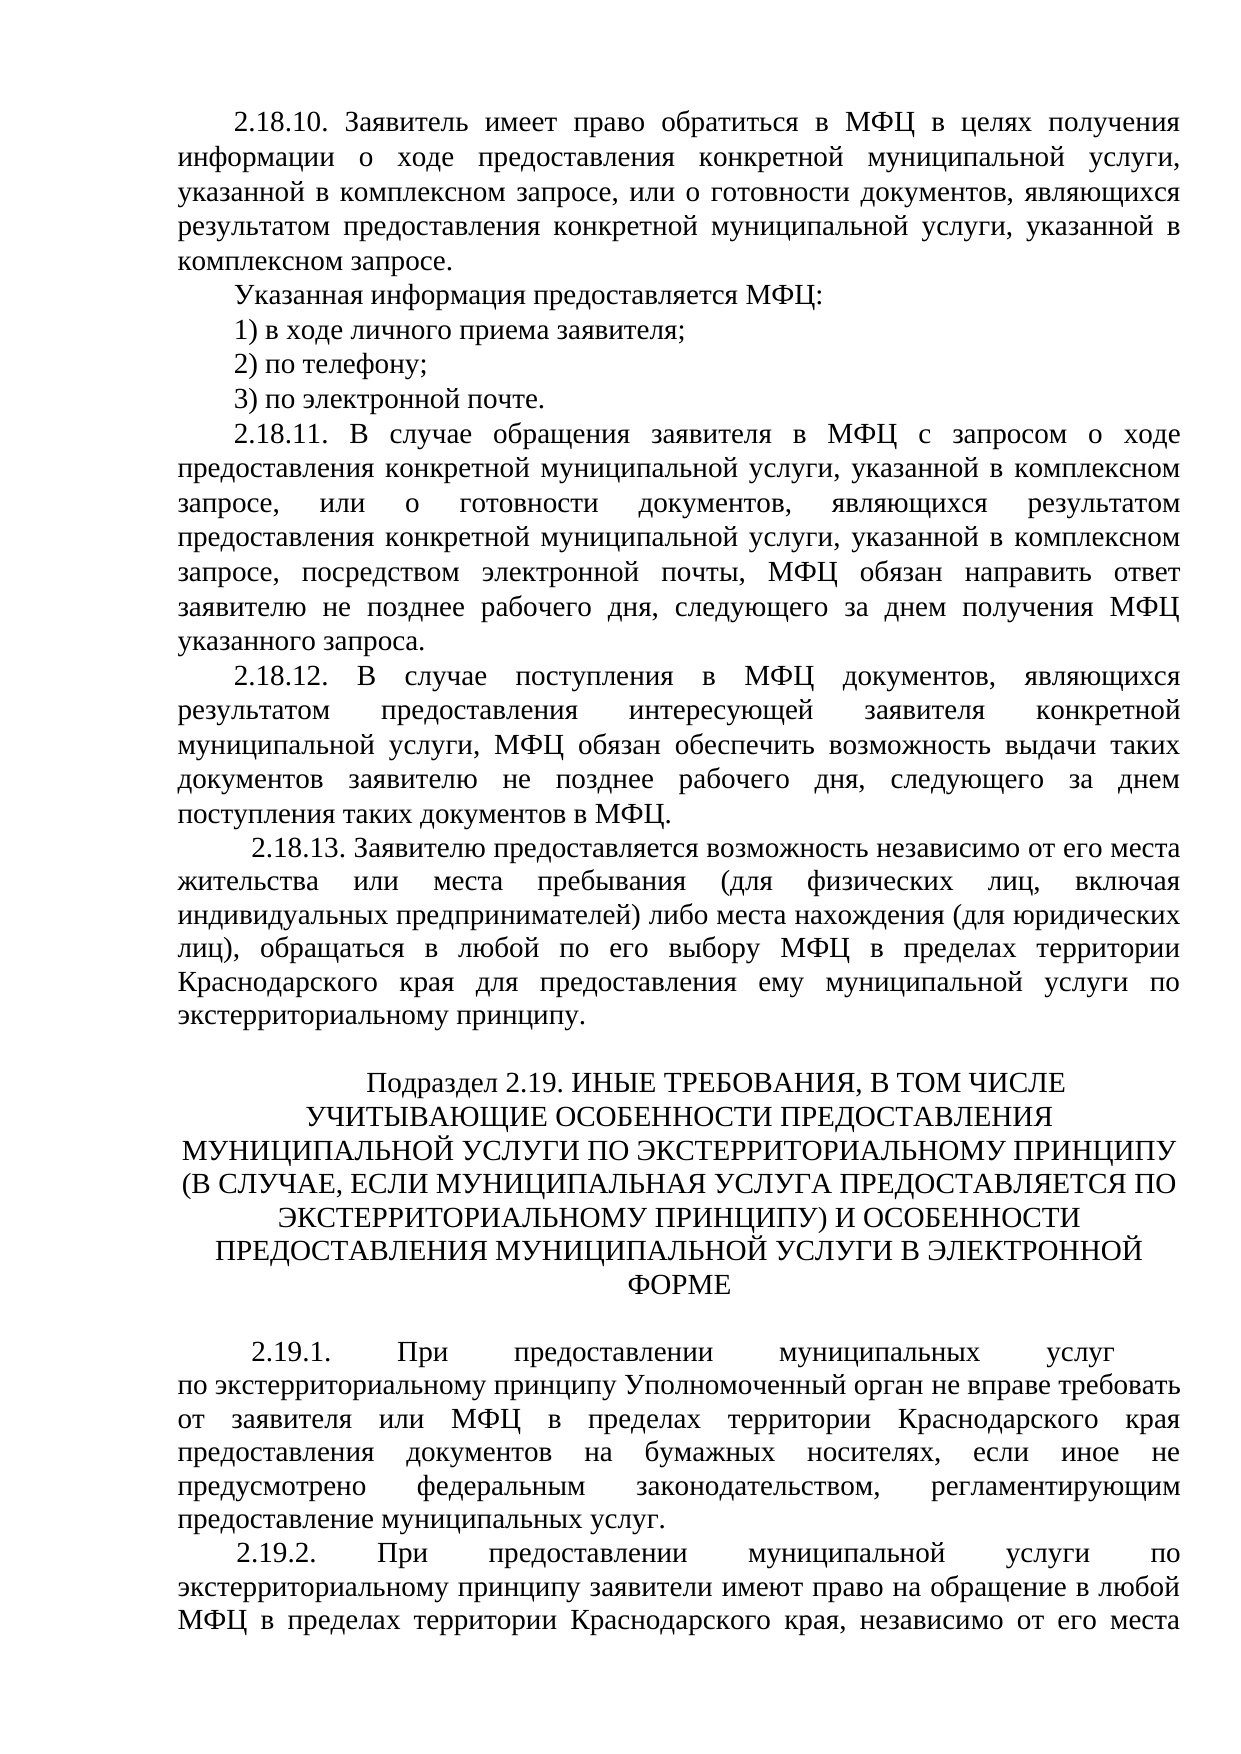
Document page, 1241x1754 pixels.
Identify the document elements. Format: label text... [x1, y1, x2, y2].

text 3) по электронной почте. [177, 380, 1181, 415]
text 2.18.12. В случае поступления в МФЦ документов, являющихся результатом предоставления интересующей заявителя конкретной муниципальной услуги, МФЦ обязан обеспечить возможность выдачи таких документов заявителю не позднее рабочего дня, следующего за днем поступления таких документов в МФЦ. [177, 657, 1181, 830]
text 2.18.13. Заявителю предоставляется возможность независимо от его места жительства или места пребывания (для физических лиц, включая индивидуальных предпринимателей) либо места нахождения (для юридических лиц), обращаться в любой по его выбору МФЦ в пределах территории Краснодарского края для предоставления ему муниципальной услуги по экстерриториальному принципу. [177, 830, 1181, 1031]
text 1) в ходе личного приема заявителя; [177, 311, 1181, 346]
text Подраздел 2.19. ИНЫЕ ТРЕБОВАНИЯ, В ТОМ ЧИСЛЕ УЧИТЫВАЮЩИЕ ОСОБЕННОСТИ ПРЕДОСТАВЛЕНИЯ МУНИЦИПАЛЬНОЙ УСЛУГИ ПО ЭКСТЕРРИТОРИАЛЬНОМУ ПРИНЦИПУ (В СЛУЧАЕ, ЕСЛИ МУНИЦИПАЛЬНАЯ УСЛУГА ПРЕДОСТАВЛЯЕТСЯ ПО ЭКСТЕРРИТОРИАЛЬНОМУ ПРИНЦИПУ) И ОСОБЕННОСТИ ПРЕДОСТАВЛЕНИЯ МУНИЦИПАЛЬНОЙ УСЛУГИ В ЭЛЕКТРОННОЙ ФОРМЕ [177, 1066, 627, 1300]
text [177, 1535, 1181, 1636]
text Подраздел 2.19. ИНЫЕ ТРЕБОВАНИЯ, В ТОМ ЧИСЛЕ УЧИТЫВАЮЩИЕ ОСОБЕННОСТИ ПРЕДОСТАВЛЕНИЯ МУНИЦИПАЛЬНОЙ УСЛУГИ ПО ЭКСТЕРРИТОРИАЛЬНОМУ ПРИНЦИПУ (В СЛУЧАЕ, ЕСЛИ МУНИЦИПАЛЬНАЯ УСЛУГА ПРЕДОСТАВЛЯЕТСЯ ПО ЭКСТЕРРИТОРИАЛЬНОМУ ПРИНЦИПУ) И ОСОБЕННОСТИ ПРЕДОСТАВЛЕНИЯ МУНИЦИПАЛЬНОЙ УСЛУГИ В ЭЛЕКТРОННОЙ ФОРМЕ [731, 1066, 1181, 1300]
text 2.18.11. В случае обращения заявителя в МФЦ с запросом о ходе предоставления конкретной муниципальной услуги, указанной в комплексном запросе, или о готовности документов, являющихся результатом предоставления конкретной муниципальной услуги, указанной в комплексном запросе, посредством электронной почты, МФЦ обязан направить ответ заявителю не позднее рабочего дня, следующего за днем получения МФЦ указанного запроса. [177, 415, 1181, 657]
text Указанная информация предоставляется МФЦ: [177, 276, 1181, 311]
text 2) по телефону; [177, 346, 1181, 380]
text 2.19.1. При предоставлении муниципальных услуг по экстерриториальному принципу Уполномоченный орган не вправе требовать от заявителя или МФЦ в пределах территории Краснодарского края предоставления документов на бумажных носителях, если иное не предусмотрено федеральным законодательством, регламентирующим предоставление муниципальных услуг. [177, 1334, 1181, 1535]
text 2.18.10. Заявитель имеет право обратиться в МФЦ в целях получения информации о ходе предоставления конкретной муниципальной услуги, указанной в комплексном запросе, или о готовности документов, являющихся результатом предоставления конкретной муниципальной услуги, указанной в комплексном запросе. [177, 103, 1181, 276]
